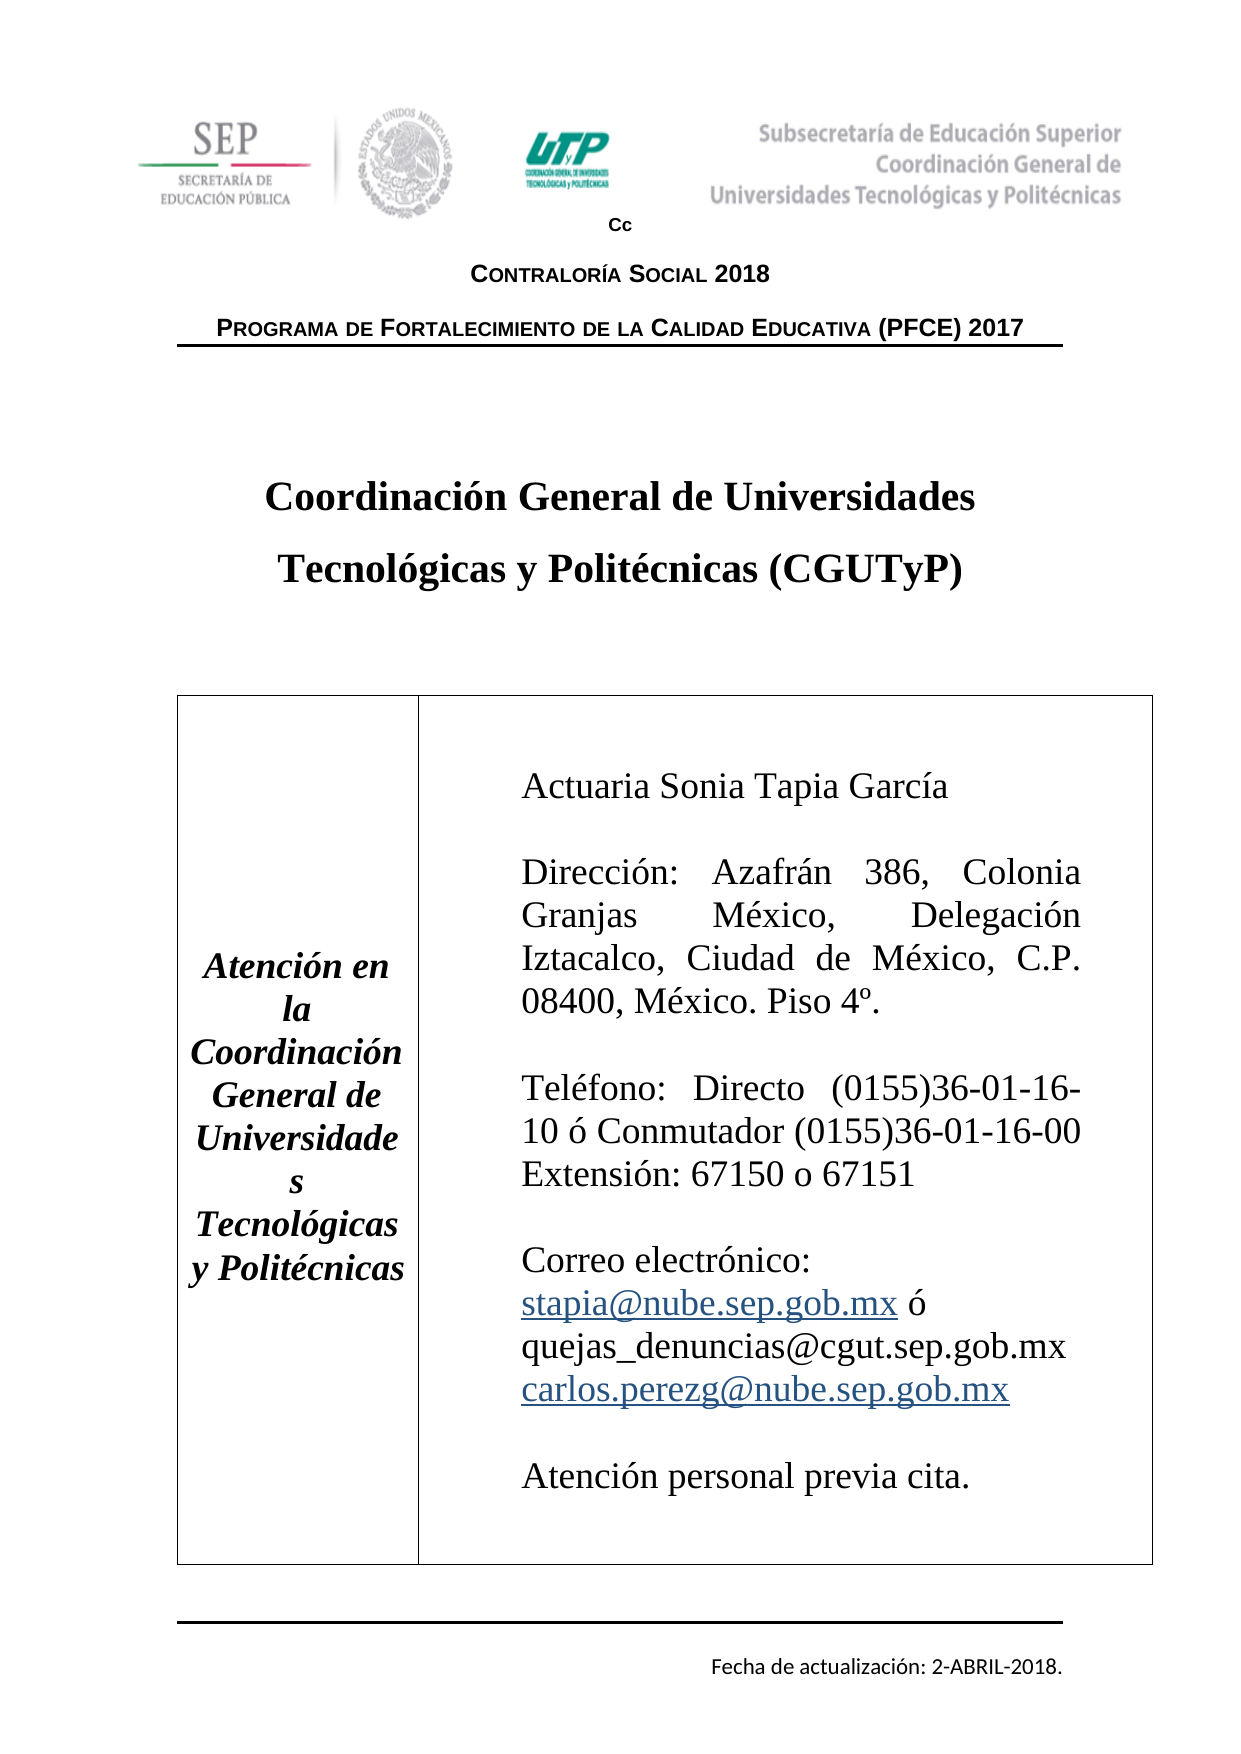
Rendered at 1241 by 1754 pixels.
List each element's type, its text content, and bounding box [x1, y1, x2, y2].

table_header Atención en la Coordinación General de Universidades Tecnológicas y Politécnicas [178, 696, 418, 1564]
picture [123, 73, 1133, 244]
table_header Actuaria Sonia Tapia García Dirección: Azafrán 386, Colonia Granjas México, Delegación Iztacalco, Ciudad de México, C.P. 08400, México. Piso 4º. Teléfono: Directo (0155)36-01-16-10 ó Conmutador (0155)36-01-16-00 Extensión: 67150 o 67151 Correo electrónico: stapia@nube.sep.gob.mx ó quejas_denuncias@cgut.sep.gob.mx carlos.perezg@nube.sep.gob.mx Atención personal previa cita. [419, 696, 1152, 1564]
text Coordinación General de Universidades Tecnológicas y Politécnicas (CGUTyP) [177, 472, 1063, 592]
